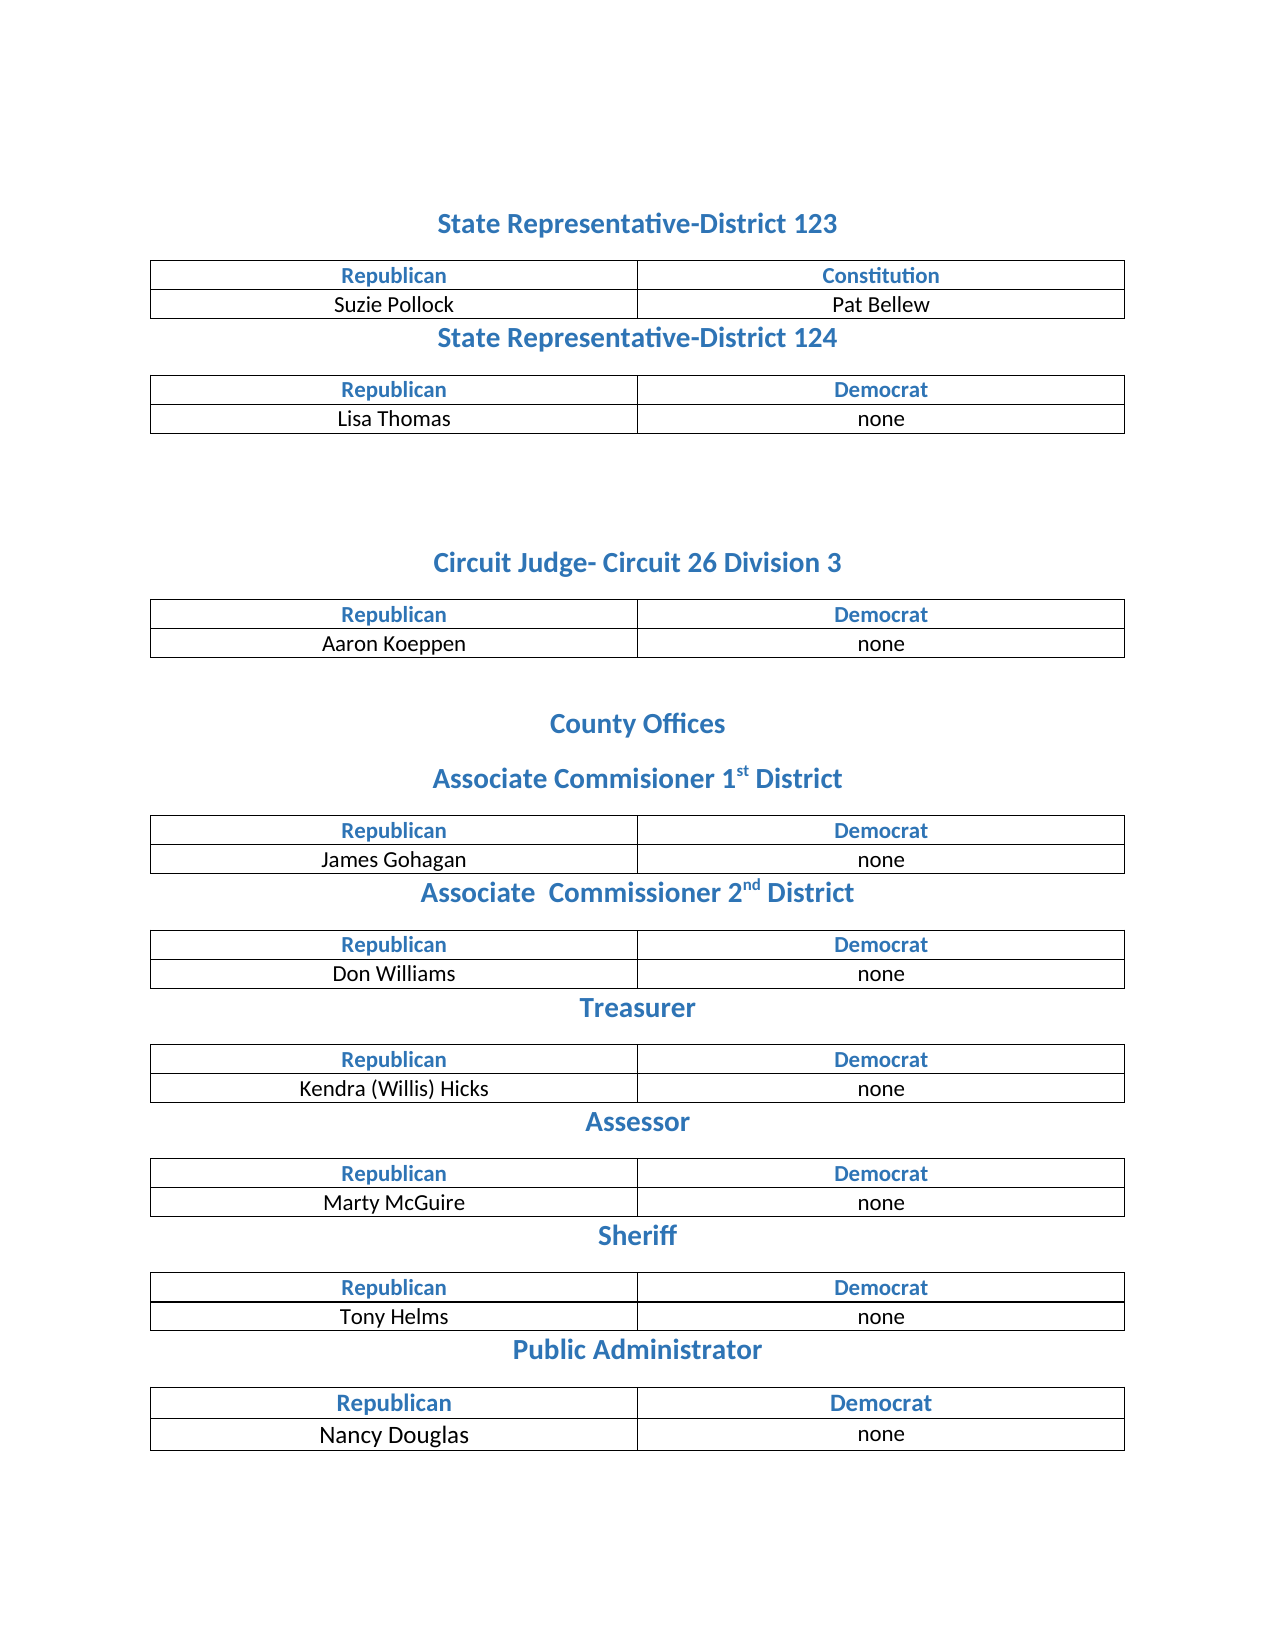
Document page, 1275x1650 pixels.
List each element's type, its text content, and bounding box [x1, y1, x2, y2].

table_cell Nancy Douglas [151, 1419, 637, 1450]
table_header Democrat [638, 816, 1124, 844]
table_header Democrat [638, 1388, 1124, 1418]
table_header Democrat [638, 1273, 1124, 1301]
text County Offices [150, 705, 1125, 741]
table_cell Kendra (Willis) Hicks [151, 1074, 637, 1102]
text Associate Commissioner 2nd District [150, 874, 1125, 910]
table_cell none [638, 960, 1124, 988]
table_header Republican [151, 816, 637, 844]
table_cell none [638, 1188, 1124, 1216]
text State Representative-District 123 [150, 205, 1125, 241]
table_cell none [638, 629, 1124, 657]
table_cell Don Williams [151, 960, 637, 988]
table_header Democrat [638, 931, 1124, 958]
text Public Administrator [150, 1331, 1125, 1367]
table_cell none [638, 405, 1124, 433]
text Circuit Judge- Circuit 26 Division 3 [150, 544, 1125, 579]
table_cell James Gohagan [151, 845, 637, 873]
table_header Republican [151, 1159, 637, 1187]
text Treasurer [150, 989, 1125, 1024]
table_cell Lisa Thomas [151, 405, 637, 433]
table_cell Tony Helms [151, 1303, 637, 1330]
table_header Republican [151, 1045, 637, 1073]
table_cell Aaron Koeppen [151, 629, 637, 657]
table_header Republican [151, 1273, 637, 1301]
table_cell none [638, 1419, 1124, 1450]
text State Representative-District 124 [150, 319, 1125, 355]
table_cell Pat Bellew [638, 290, 1124, 318]
table_header Republican [151, 261, 637, 289]
table_cell Marty McGuire [151, 1188, 637, 1216]
table_cell none [638, 845, 1124, 873]
table_header Republican [151, 376, 637, 403]
text Associate Commisioner 1st District [150, 760, 1125, 796]
table_header Democrat [638, 600, 1124, 628]
text Sheriff [150, 1217, 1125, 1253]
table_header Democrat [638, 1159, 1124, 1187]
table_cell none [638, 1303, 1124, 1330]
table_cell none [638, 1074, 1124, 1102]
table_cell Suzie Pollock [151, 290, 637, 318]
table_header Democrat [638, 376, 1124, 403]
table_header Republican [151, 931, 637, 958]
table_header Republican [151, 1388, 637, 1418]
text Assessor [150, 1103, 1125, 1138]
table_header Democrat [638, 1045, 1124, 1073]
table_header Republican [151, 600, 637, 628]
table_header Constitution [638, 261, 1124, 289]
